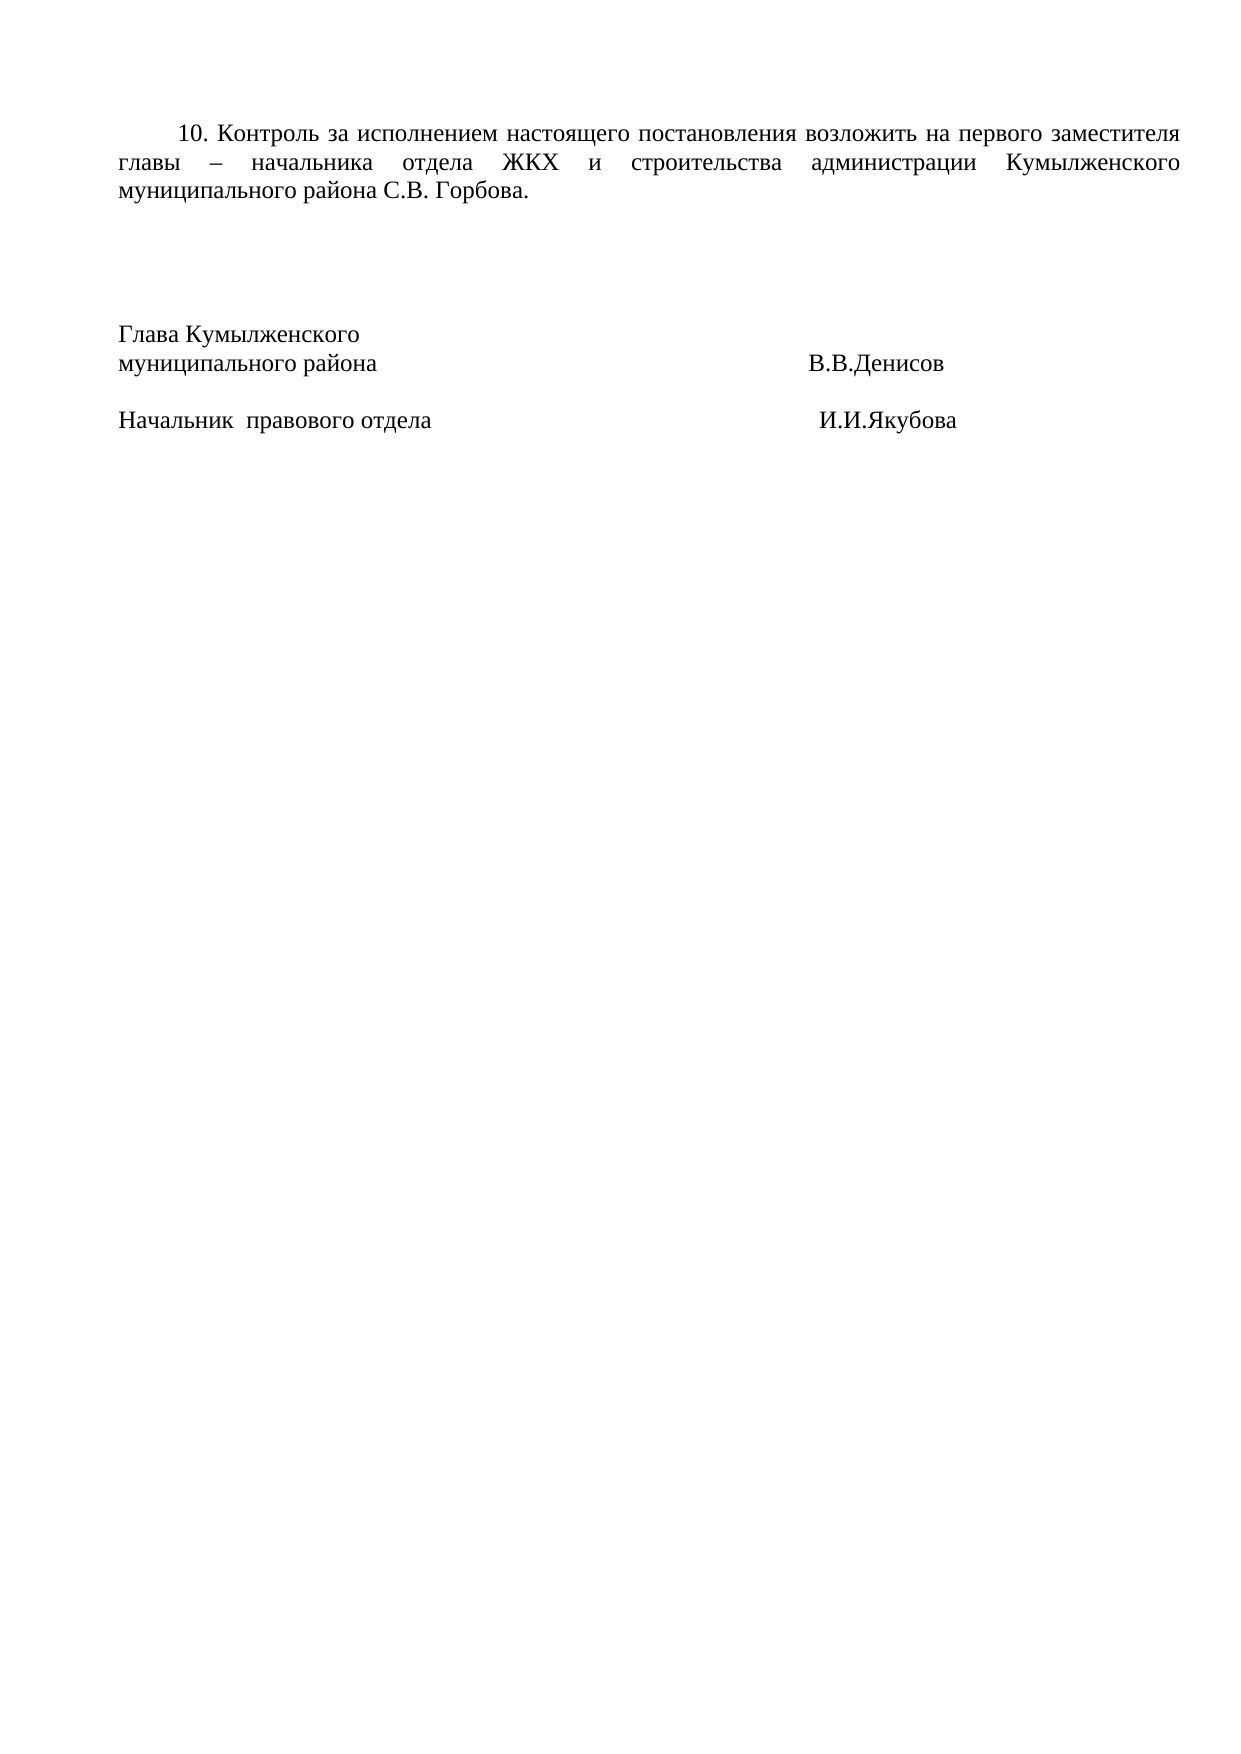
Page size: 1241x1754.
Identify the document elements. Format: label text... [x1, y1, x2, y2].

text Глава Кумылженского [118, 319, 1181, 348]
text муниципального района В.В.Денисов [118, 348, 1181, 377]
text Начальник правового отдела И.И.Якубова [118, 406, 1181, 434]
text 10. Контроль за исполнением настоящего постановления возложить на первого заместителя главы – начальника отдела ЖКХ и строительства администрации Кумылженского муниципального района С.В. Горбова. [118, 118, 1181, 204]
